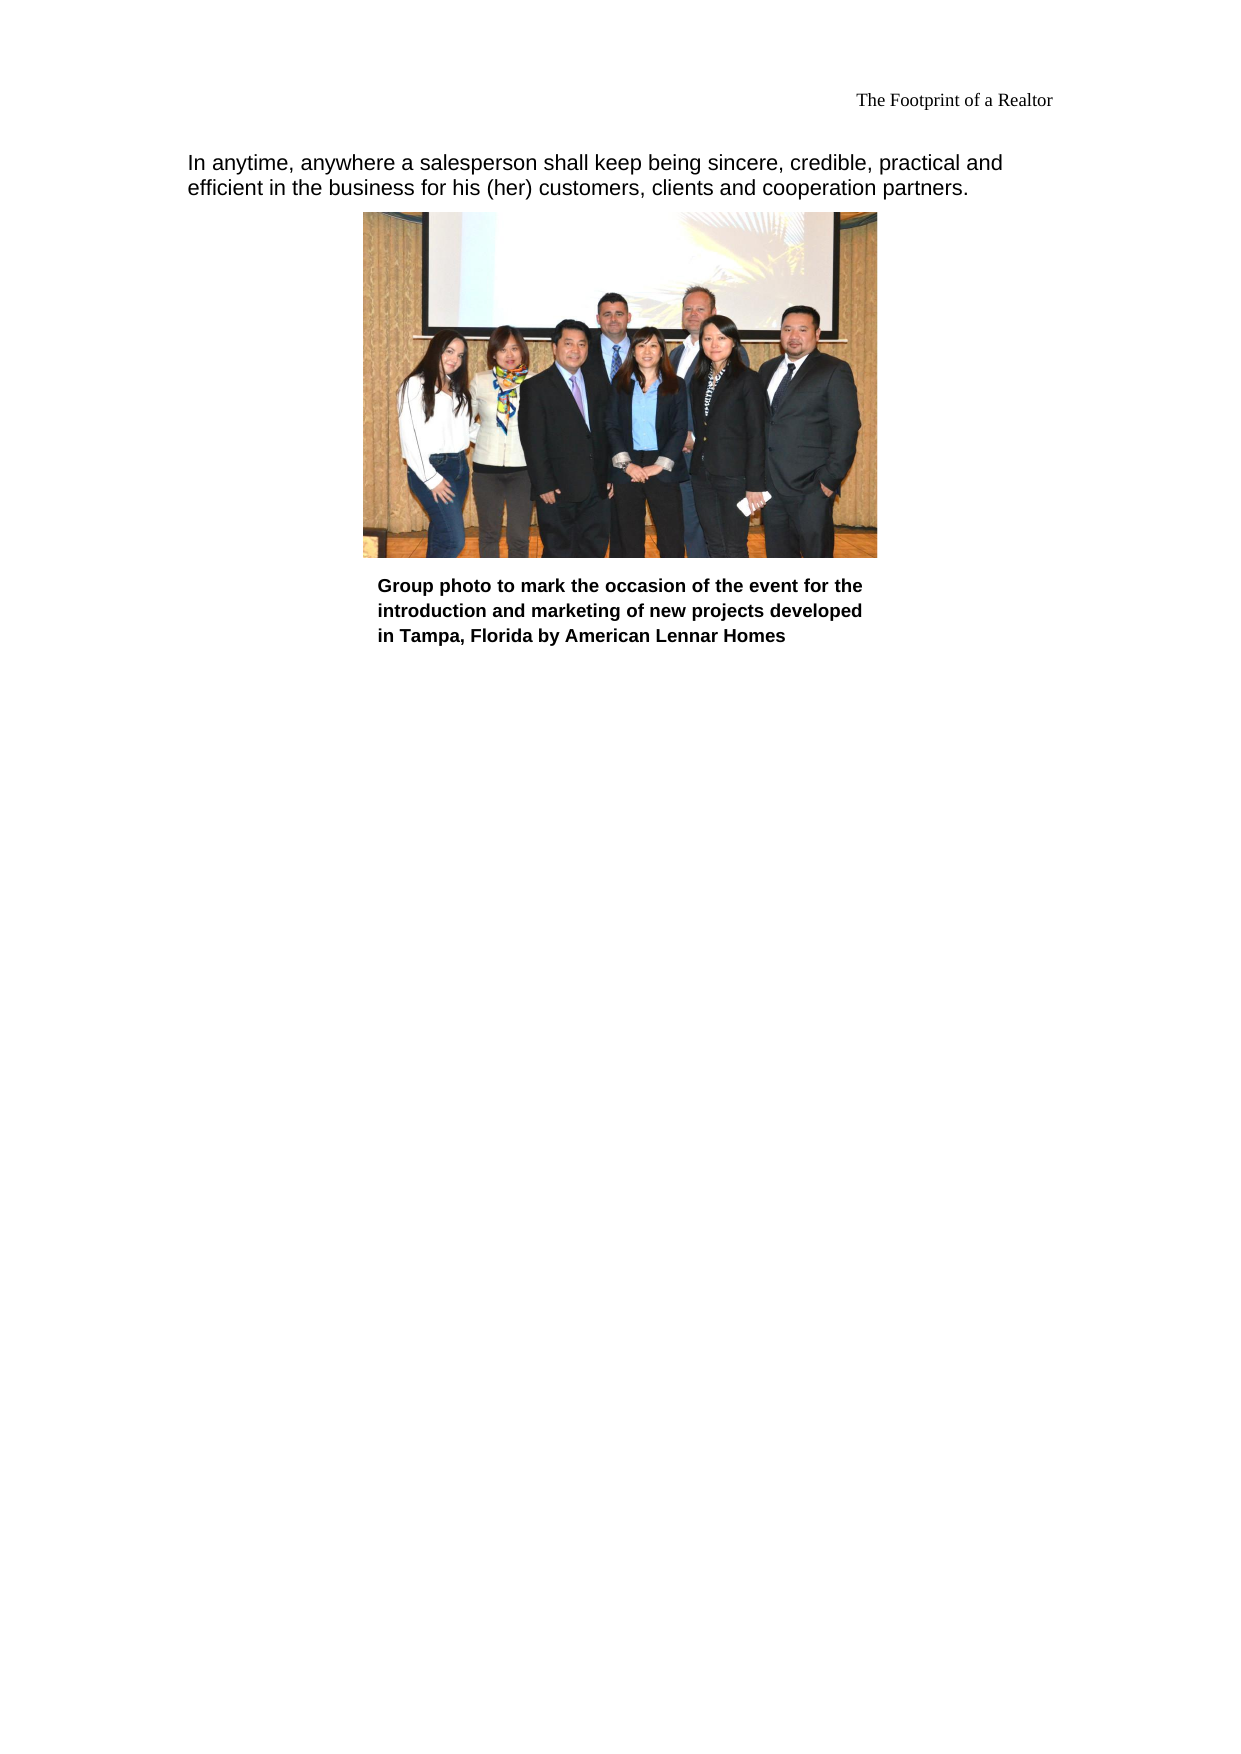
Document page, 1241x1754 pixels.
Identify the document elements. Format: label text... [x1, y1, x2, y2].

text In anytime, anywhere a salesperson shall keep being sincere, credible, practical and efficient in the business for his (her) customers, clients and cooperation partners. [187, 150, 1053, 200]
picture [363, 212, 878, 558]
